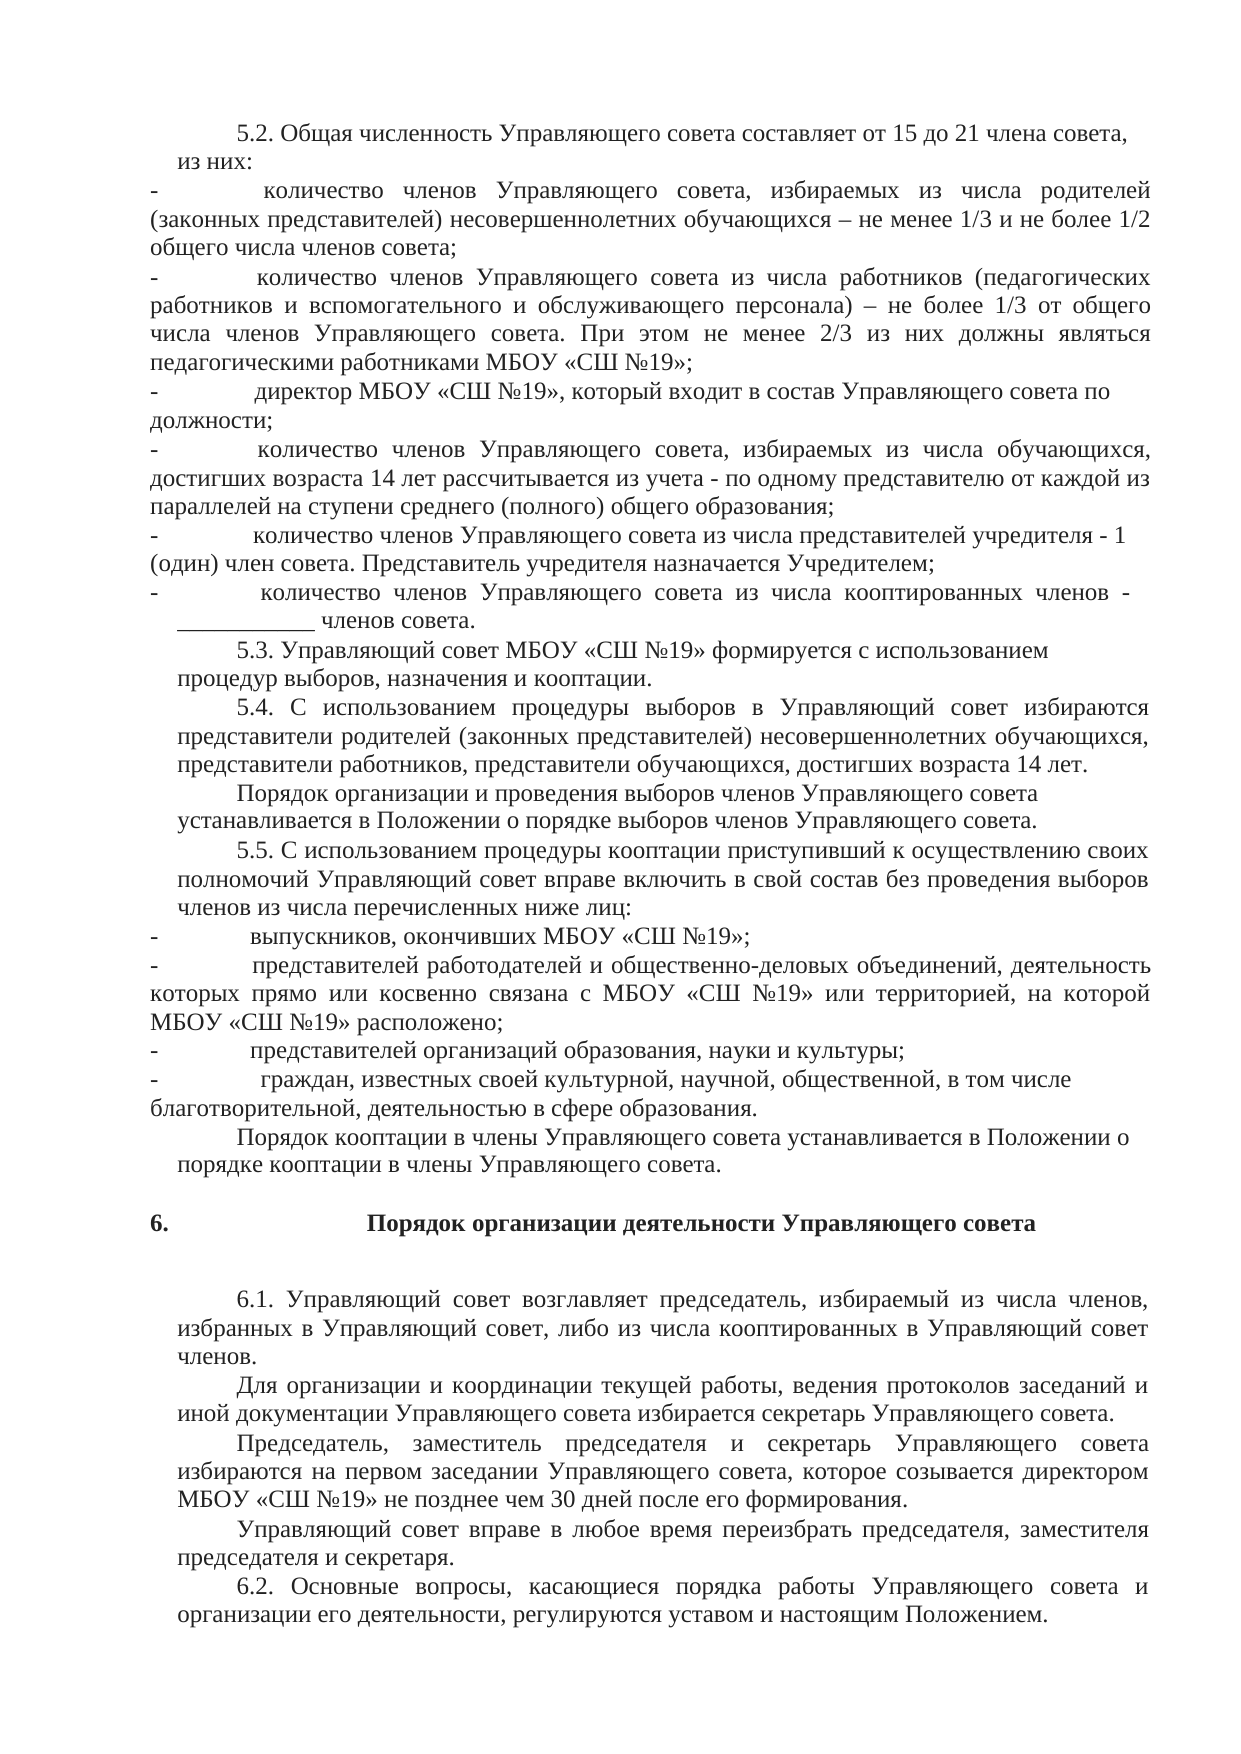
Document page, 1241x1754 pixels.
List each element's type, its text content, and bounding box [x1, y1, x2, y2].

text 6.1. Управляющий совет возглавляет председатель, избираемый из числа членов, избранных в Управляющий совет, либо из числа кооптированных в Управляющий совет членов. [177, 1285, 1150, 1370]
list представителей организаций образования, науки и культуры; [150, 1036, 1152, 1064]
text 5.3. Управляющий совет МБОУ «СШ №19» формируется с использованием процедур выборов, назначения и кооптации. [177, 636, 1150, 692]
list количество членов Управляющего совета, избираемых из числа родителей (законных представителей) несовершеннолетних обучающихся – не менее 1/3 и не более 1/2 общего числа членов совета; [150, 176, 1152, 261]
list Порядок организации деятельности Управляющего совета [150, 1208, 1152, 1237]
text ___________ членов совета. [177, 606, 1152, 634]
text 5.4. С использованием процедуры выборов в Управляющий совет избираются представители родителей (законных представителей) несовершеннолетних обучающихся, представители работников, представители обучающихся, достигших возраста 14 лет. [177, 693, 1150, 778]
text Порядок кооптации в члены Управляющего совета устанавливается в Положении о порядке кооптации в члены Управляющего совета. [177, 1123, 1150, 1178]
list количество членов Управляющего совета из числа представителей учредителя - 1 (один) член совета. Представитель учредителя назначается Учредителем; [150, 521, 1152, 576]
text Управляющий совет вправе в любое время переизбрать председателя, заместителя председателя и секретаря. [177, 1515, 1150, 1570]
list граждан, известных своей культурной, научной, общественной, в том числе благотворительной, деятельностью в сфере образования. [150, 1065, 1152, 1121]
list количество членов Управляющего совета из числа работников (педагогических работников и вспомогательного и обслуживающего персонала) – не более 1/3 от общего числа членов Управляющего совета. При этом не менее 2/3 из них должны являться педагогическими работниками МБОУ «СШ №19»; [150, 263, 1152, 376]
list выпускников, окончивших МБОУ «СШ №19»; [150, 921, 1152, 949]
list количество членов Управляющего совета из числа кооптированных членов - [150, 577, 1152, 606]
list директор МБОУ «СШ №19», который входит в состав Управляющего совета по должности; [150, 377, 1152, 433]
text 5.2. Общая численность Управляющего совета составляет от 15 до 21 члена совета, из них: [177, 118, 1150, 175]
text 6.2. Основные вопросы, касающиеся порядка работы Управляющего совета и организации его деятельности, регулируются уставом и настоящим Положением. [177, 1572, 1150, 1628]
text 5.5. С использованием процедуры кооптации приступивший к осуществлению своих полномочий Управляющий совет вправе включить в свой состав без проведения выборов членов из числа перечисленных ниже лиц: [177, 837, 1150, 920]
text Порядок организации и проведения выборов членов Управляющего совета устанавливается в Положении о порядке выборов членов Управляющего совета. [177, 779, 1150, 834]
list количество членов Управляющего совета, избираемых из числа обучающихся, достигших возраста 14 лет рассчитывается из учета - по одному представителю от каждой из параллелей на ступени среднего (полного) общего образования; [150, 435, 1152, 519]
text Председатель, заместитель председателя и секретарь Управляющего совета избираются на первом заседании Управляющего совета, которое созывается директором МБОУ «СШ №19» не позднее чем 30 дней после его формирования. [177, 1429, 1150, 1513]
list представителей работодателей и общественно-деловых объединений, деятельность которых прямо или косвенно связана с МБОУ «СШ №19» или территорией, на которой МБОУ «СШ №19» расположено; [150, 951, 1152, 1036]
text Для организации и координации текущей работы, ведения протоколов заседаний и иной документации Управляющего совета избирается секретарь Управляющего совета. [177, 1371, 1150, 1427]
